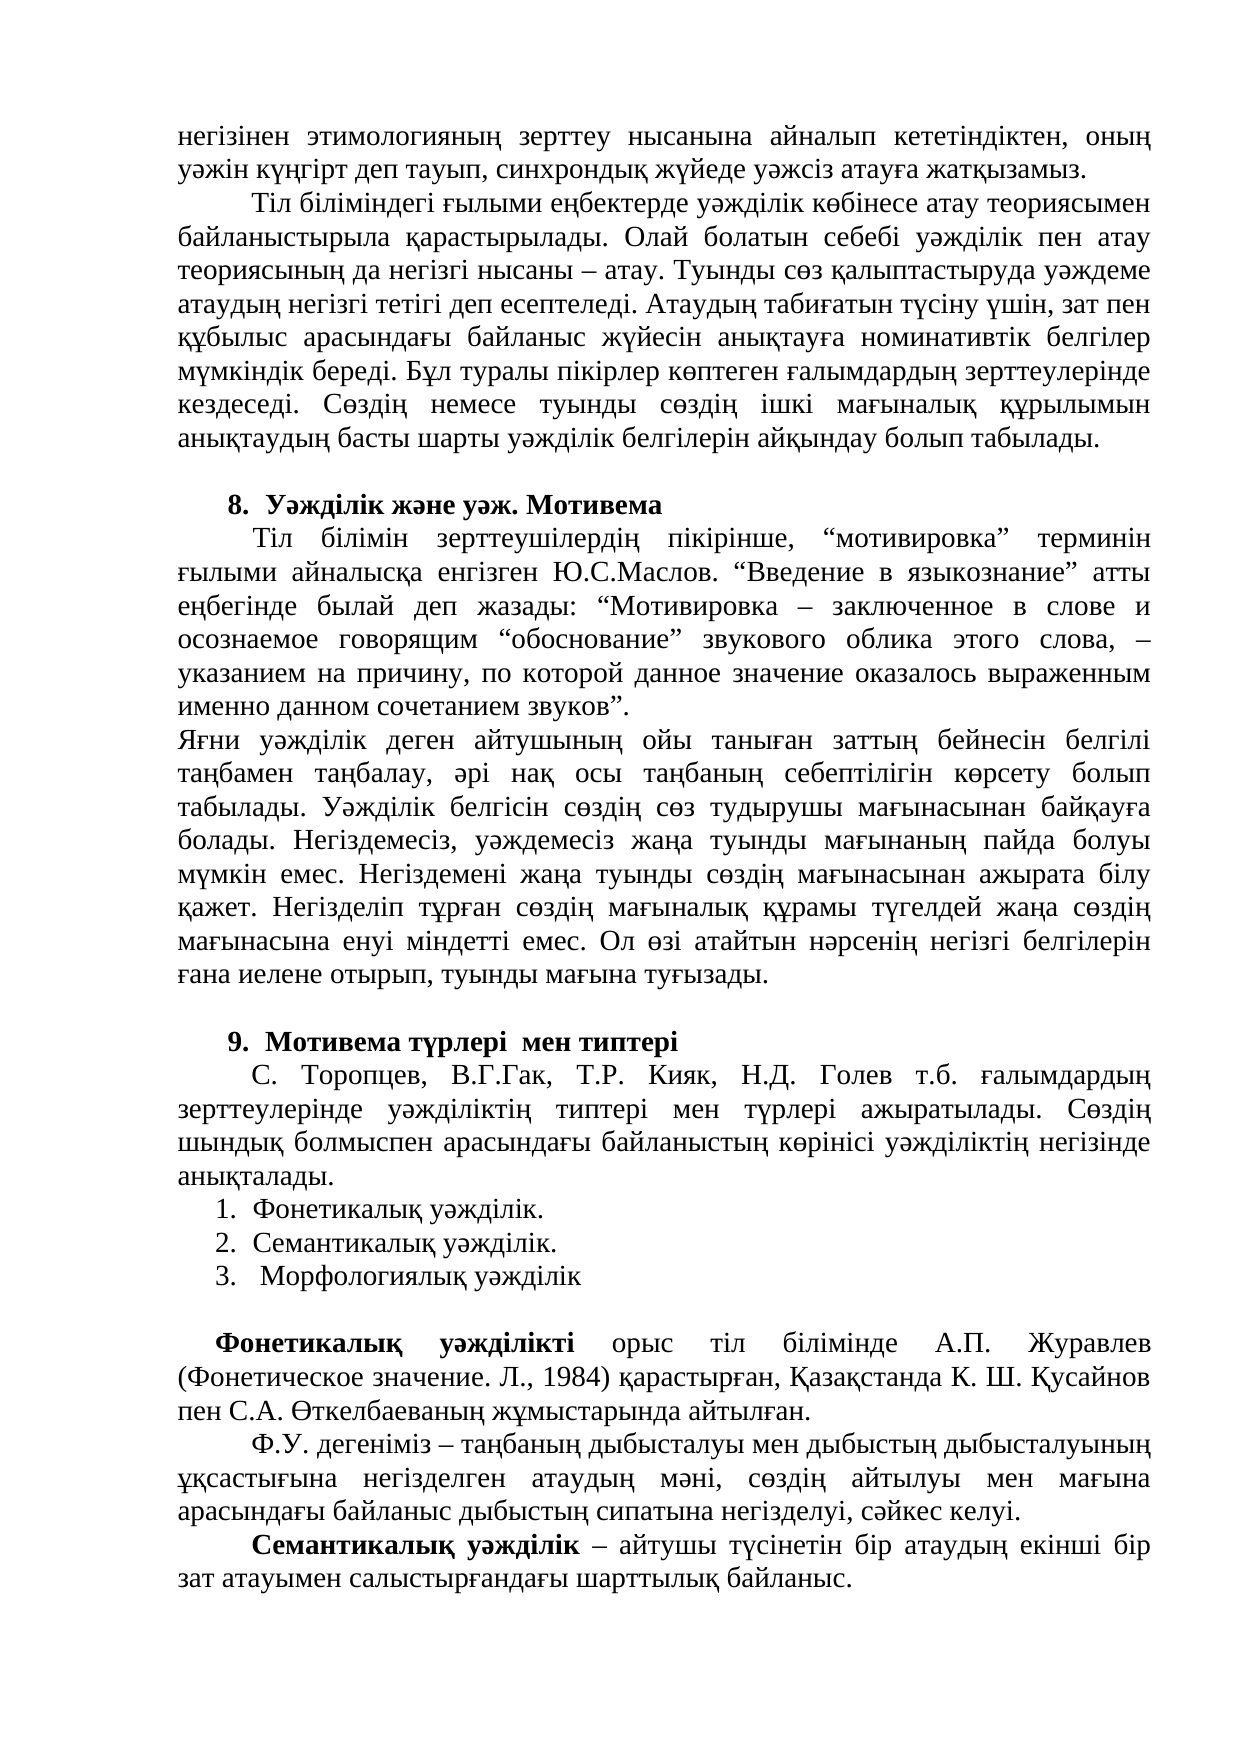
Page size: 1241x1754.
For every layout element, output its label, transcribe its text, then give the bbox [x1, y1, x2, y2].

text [177, 118, 1152, 185]
subtitle Морфологиялық уәжділік [215, 1258, 1152, 1292]
subtitle Фонетикалық уәжділік. [215, 1191, 1152, 1225]
text Тіл біліміндегі ғылыми еңбектерде уәжділік көбінесе атау теориясымен байланыстырыла қарастырылады. Олай болатын себебі уәжділік пен атау теориясының да негізгі нысаны – атау. Туынды сөз қалыптастыруда уәждеме атаудың негізгі тетігі деп есептеледі. Атаудың табиғатын түсіну үшін, зат пен құбылыс арасындағы байланыс жүйесін анықтауға номинативтік белгілер мүмкіндік береді. Бұл туралы пікірлер көптеген ғалымдардың зерттеулерінде кездеседі. Сөздің немесе туынды сөздің ішкі мағыналық құрылымын анықтаудың басты шарты уәжділік белгілерін айқындау болып табылады. [177, 185, 1152, 453]
list Уәжділік және уәж. Мотивема [177, 487, 1152, 521]
subtitle Фонетикалық уәжділікті орыс тіл білімінде А.П. Журавлев (Фонетическое значение. Л., 1984) қарастырған, Қазақстанда К. Ш. Қусайнов пен С.А. Өткелбаеваның жұмыстарында айтылған. [177, 1326, 1152, 1426]
subtitle Ф.У. дегеніміз – таңбаның дыбысталуы мен дыбыстың дыбысталуының ұқсастығына негізделген атаудың мәні, сөздің айтылуы мен мағына арасындағы байланыс дыбыстың сипатына негізделуі, сәйкес келуі. [177, 1426, 1152, 1527]
text Яғни уәжділік деген айтушының ойы таныған заттың бейнесін белгілі таңбамен таңбалау, әрі нақ осы таңбаның себептілігін көрсету болып табылады. Уәжділік белгісін сөздің сөз тудырушы мағынасынан байқауға болады. Негіздемесіз, уәждемесіз жаңа туынды мағынаның пайда болуы мүмкін емес. Негіздемені жаңа туынды сөздің мағынасынан ажырата білу қажет. Негізделіп тұрған сөздің мағыналық құрамы түгелдей жаңа сөздің мағынасына енуі міндетті емес. Ол өзі атайтын нәрсенің негізгі белгілерін ғана иелене отырып, туынды мағына туғызады. [177, 722, 1152, 990]
subtitle Семантикалық уәжділік. [215, 1225, 1152, 1258]
subtitle С. Торопцев, В.Г.Гак, Т.Р. Кияк, Н.Д. Голев т.б. ғалымдардың зерттеулерінде уәжділіктің типтері мен түрлері ажыратылады. Сөздің шындық болмыспен арасындағы байланыстың көрінісі уәжділіктің негізінде анықталады. [177, 1057, 1152, 1191]
subtitle Семантикалық уәжділік – айтушы түсінетін бір атаудың екінші бір зат атауымен салыстырғандағы шарттылық байланыс. [177, 1527, 1152, 1594]
text Тіл білімін зерттеушілердің пікірінше, “мотивировка” терминін ғылыми айналысқа енгізген Ю.С.Маслов. “Введение в языкознание” атты еңбегінде былай деп жазады: “Мотивировка – заключенное в слове и осознаемое говорящим “обоснование” звукового облика этого слова, – указанием на причину, по которой данное значение оказалось выраженным именно данном сочетанием звуков”. [177, 521, 1152, 722]
list Мотивема түрлері мен типтері [177, 1024, 1152, 1057]
